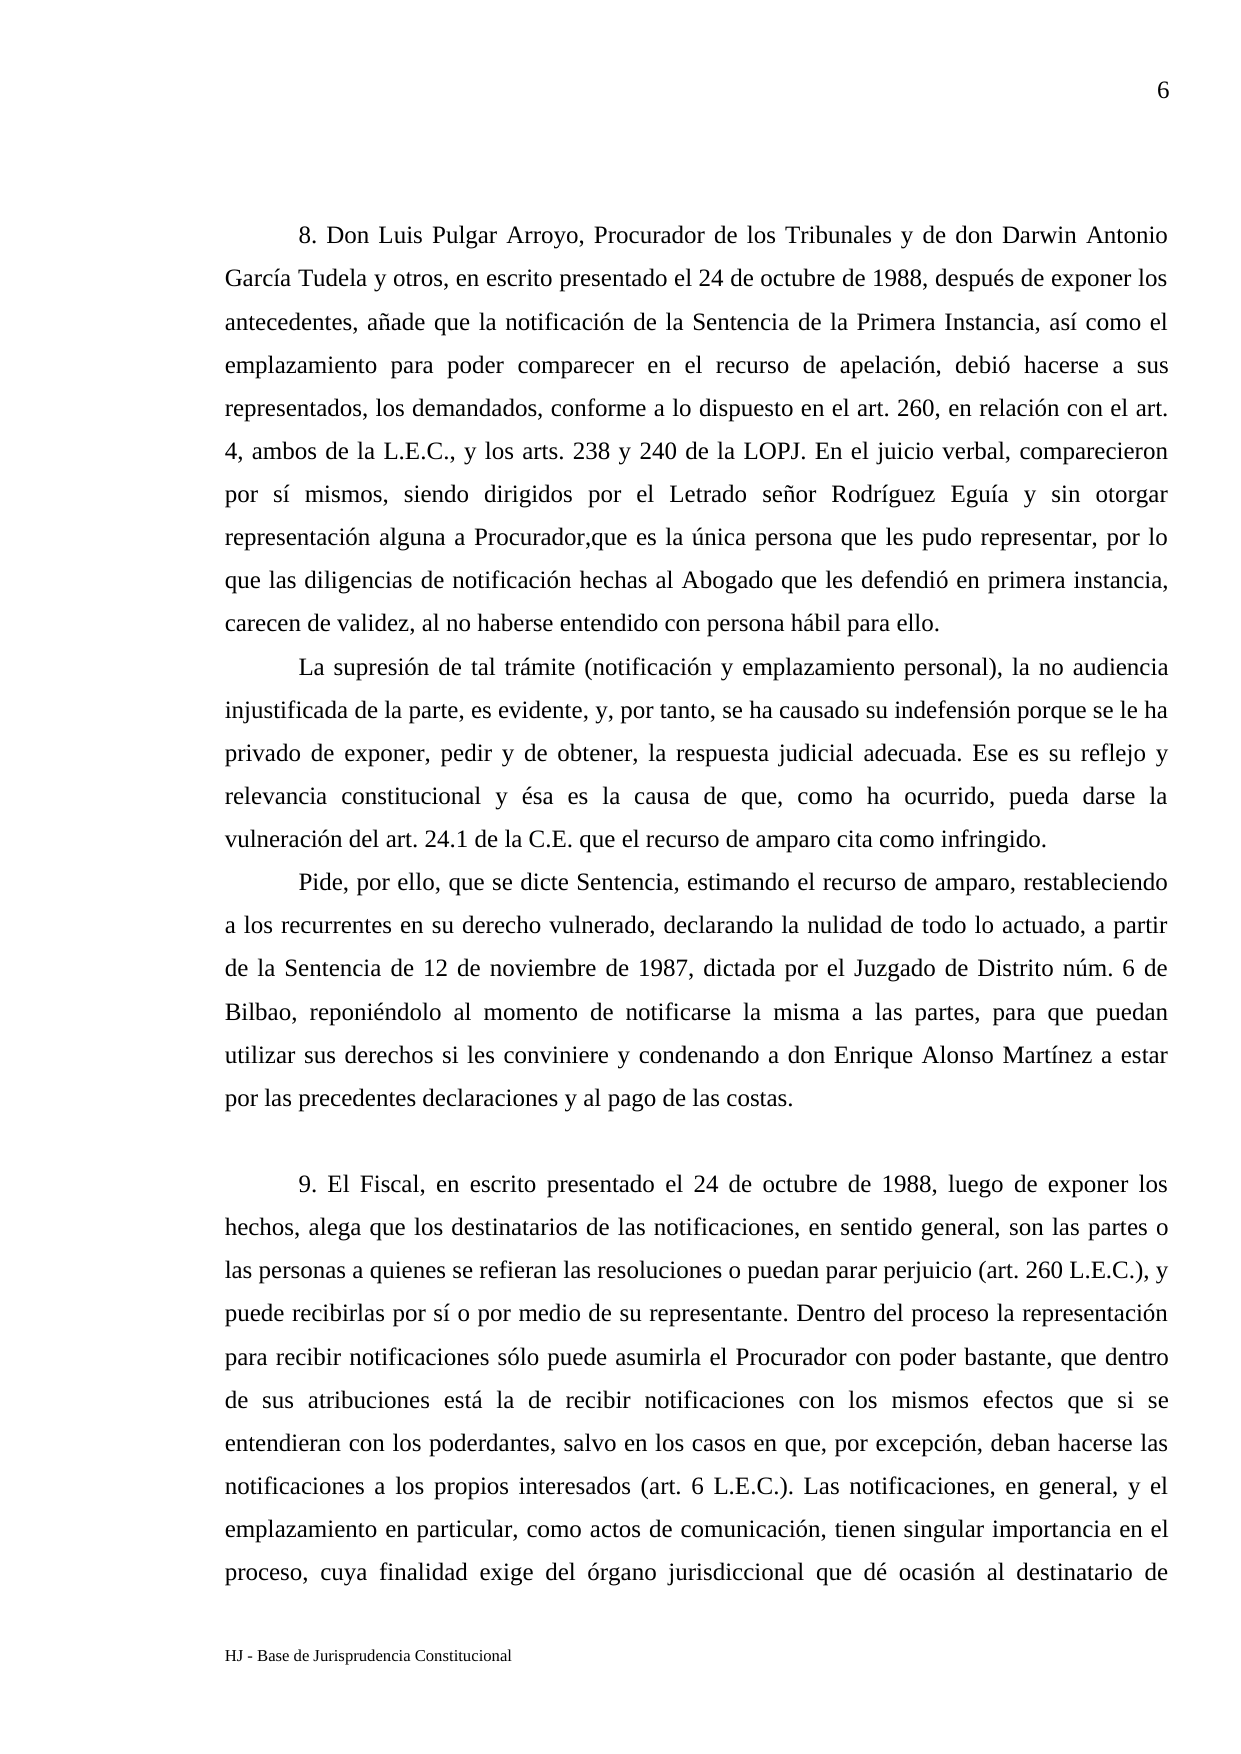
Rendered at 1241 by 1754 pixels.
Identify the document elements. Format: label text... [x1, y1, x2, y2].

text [224, 1169, 1169, 1586]
text La supresión de tal trámite (notificación y emplazamiento personal), la no audiencia injustificada de la parte, es evidente, y, por tanto, se ha causado su indefensión porque se le ha privado de exponer, pedir y de obtener, la respuesta judicial adecuada. Ese es su reflejo y relevancia constitucional y ésa es la causa de que, como ha ocurrido, pueda darse la vulneración del art. 24.1 de la C.E. que el recurso de amparo cita como infringido. [224, 652, 1169, 853]
text Pide, por ello, que se dicte Sentencia, estimando el recurso de amparo, restableciendo a los recurrentes en su derecho vulnerado, declarando la nulidad de todo lo actuado, a partir de la Sentencia de 12 de noviembre de 1987, dictada por el Juzgado de Distrito núm. 6 de Bilbao, reponiéndolo al momento de notificarse la misma a las partes, para que puedan utilizar sus derechos si les conviniere y condenando a don Enrique Alonso Martínez a estar por las precedentes declaraciones y al pago de las costas. [224, 867, 1169, 1112]
text 8. Don Luis Pulgar Arroyo, Procurador de los Tribunales y de don Darwin Antonio García Tudela y otros, en escrito presentado el 24 de octubre de 1988, después de exponer los antecedentes, añade que la notificación de la Sentencia de la Primera Instancia, así como el emplazamiento para poder comparecer en el recurso de apelación, debió hacerse a sus representados, los demandados, conforme a lo dispuesto en el art. 260, en relación con el art. 4, ambos de la L.E.C., y los arts. 238 y 240 de la LOPJ. En el juicio verbal, comparecieron por sí mismos, siendo dirigidos por el Letrado señor Rodríguez Eguía y sin otorgar representación alguna a Procurador,que es la única persona que les pudo representar, por lo que las diligencias de notificación hechas al Abogado que les defendió en primera instancia, carecen de validez, al no haberse entendido con persona hábil para ello. [224, 220, 1169, 637]
